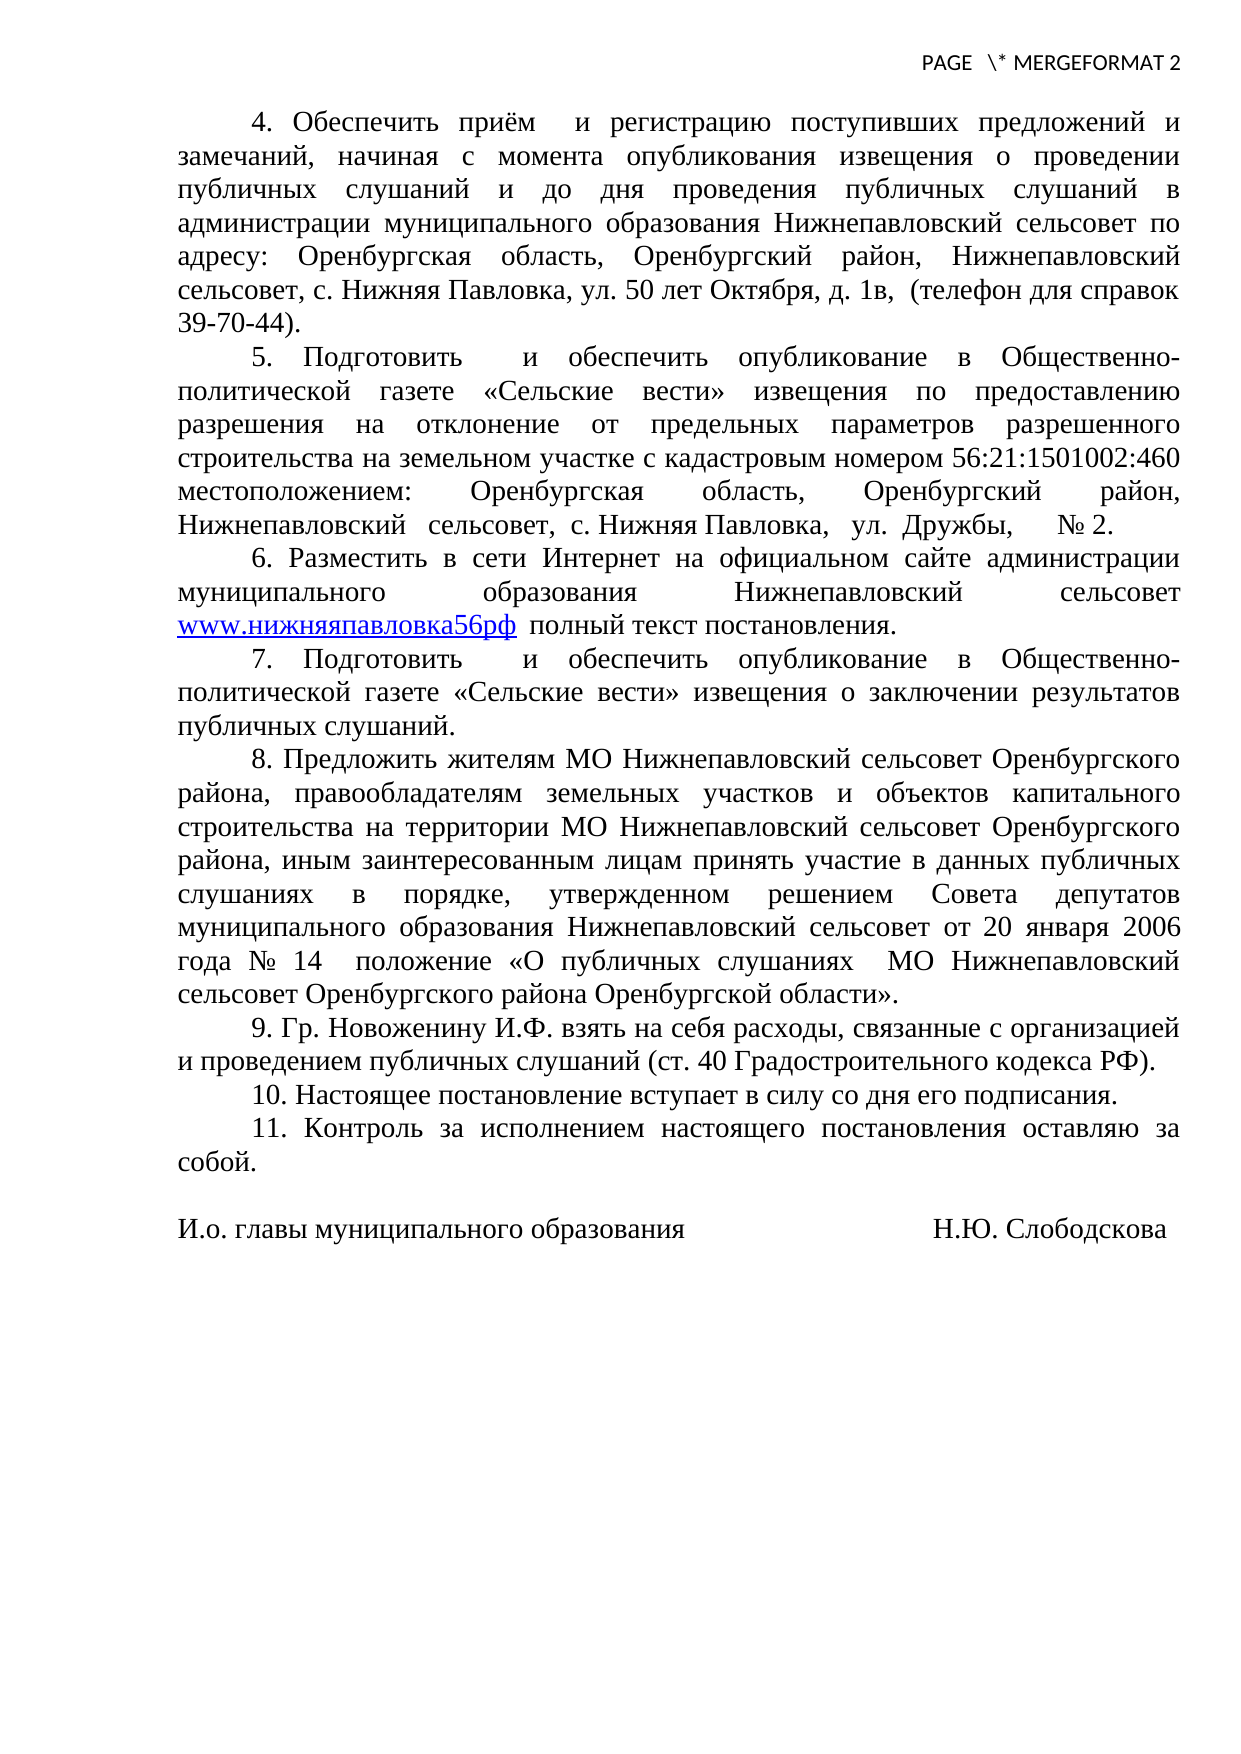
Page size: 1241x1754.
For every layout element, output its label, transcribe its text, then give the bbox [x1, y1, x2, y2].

text 9. Гр. Новоженину И.Ф. взять на себя расходы, связанные с организацией и проведением публичных слушаний (ст. 40 Градостроительного кодекса РФ). [177, 1010, 1182, 1077]
text 10. Настоящее постановление вступает в силу со дня его подписания. [177, 1077, 1182, 1111]
text 6. Разместить в сети Интернет на официальном сайте администрации муниципального образования Нижнепавловский сельсовет www.нижняяпавловка56рф полный текст постановления. [177, 540, 1181, 641]
text И.о. главы муниципального образования Н.Ю. Слободскова [177, 1211, 1181, 1245]
text 5. Подготовить и обеспечить опубликование в Общественно-политической газете «Сельские вести» извещения по предоставлению разрешения на отклонение от предельных параметров разрешенного строительства на земельном участке с кадастровым номером 56:21:1501002:460 местоположением: Оренбургская область, Оренбургский район, Нижнепавловский сельсовет, с. Нижняя Павловка, ул. Дружбы, № 2. [177, 339, 1181, 540]
text 11. Контроль за исполнением настоящего постановления оставляю за собой. [177, 1111, 1181, 1178]
text 7. Подготовить и обеспечить опубликование в Общественно-политической газете «Сельские вести» извещения о заключении результатов публичных слушаний. [177, 641, 1181, 742]
text 8. Предложить жителям МО Нижнепавловский сельсовет Оренбургского района, правообладателям земельных участков и объектов капитального строительства на территории МО Нижнепавловский сельсовет Оренбургского района, иным заинтересованным лицам принять участие в данных публичных слушаниях в порядке, утвержденном решением Совета депутатов муниципального образования Нижнепавловский сельсовет от 20 января 2006 года № 14 положение «О публичных слушаниях МО Нижнепавловский сельсовет Оренбургского района Оренбургской области». [177, 742, 1181, 1010]
text 4. Обеспечить приём и регистрацию поступивших предложений и замечаний, начиная с момента опубликования извещения о проведении публичных слушаний и до дня проведения публичных слушаний в администрации муниципального образования Нижнепавловский сельсовет по адресу: Оренбургская область, Оренбургский район, Нижнепавловский сельсовет, с. Нижняя Павловка, ул. 50 лет Октября, д. 1в, (телефон для справок 39-70-44). [177, 104, 1181, 339]
